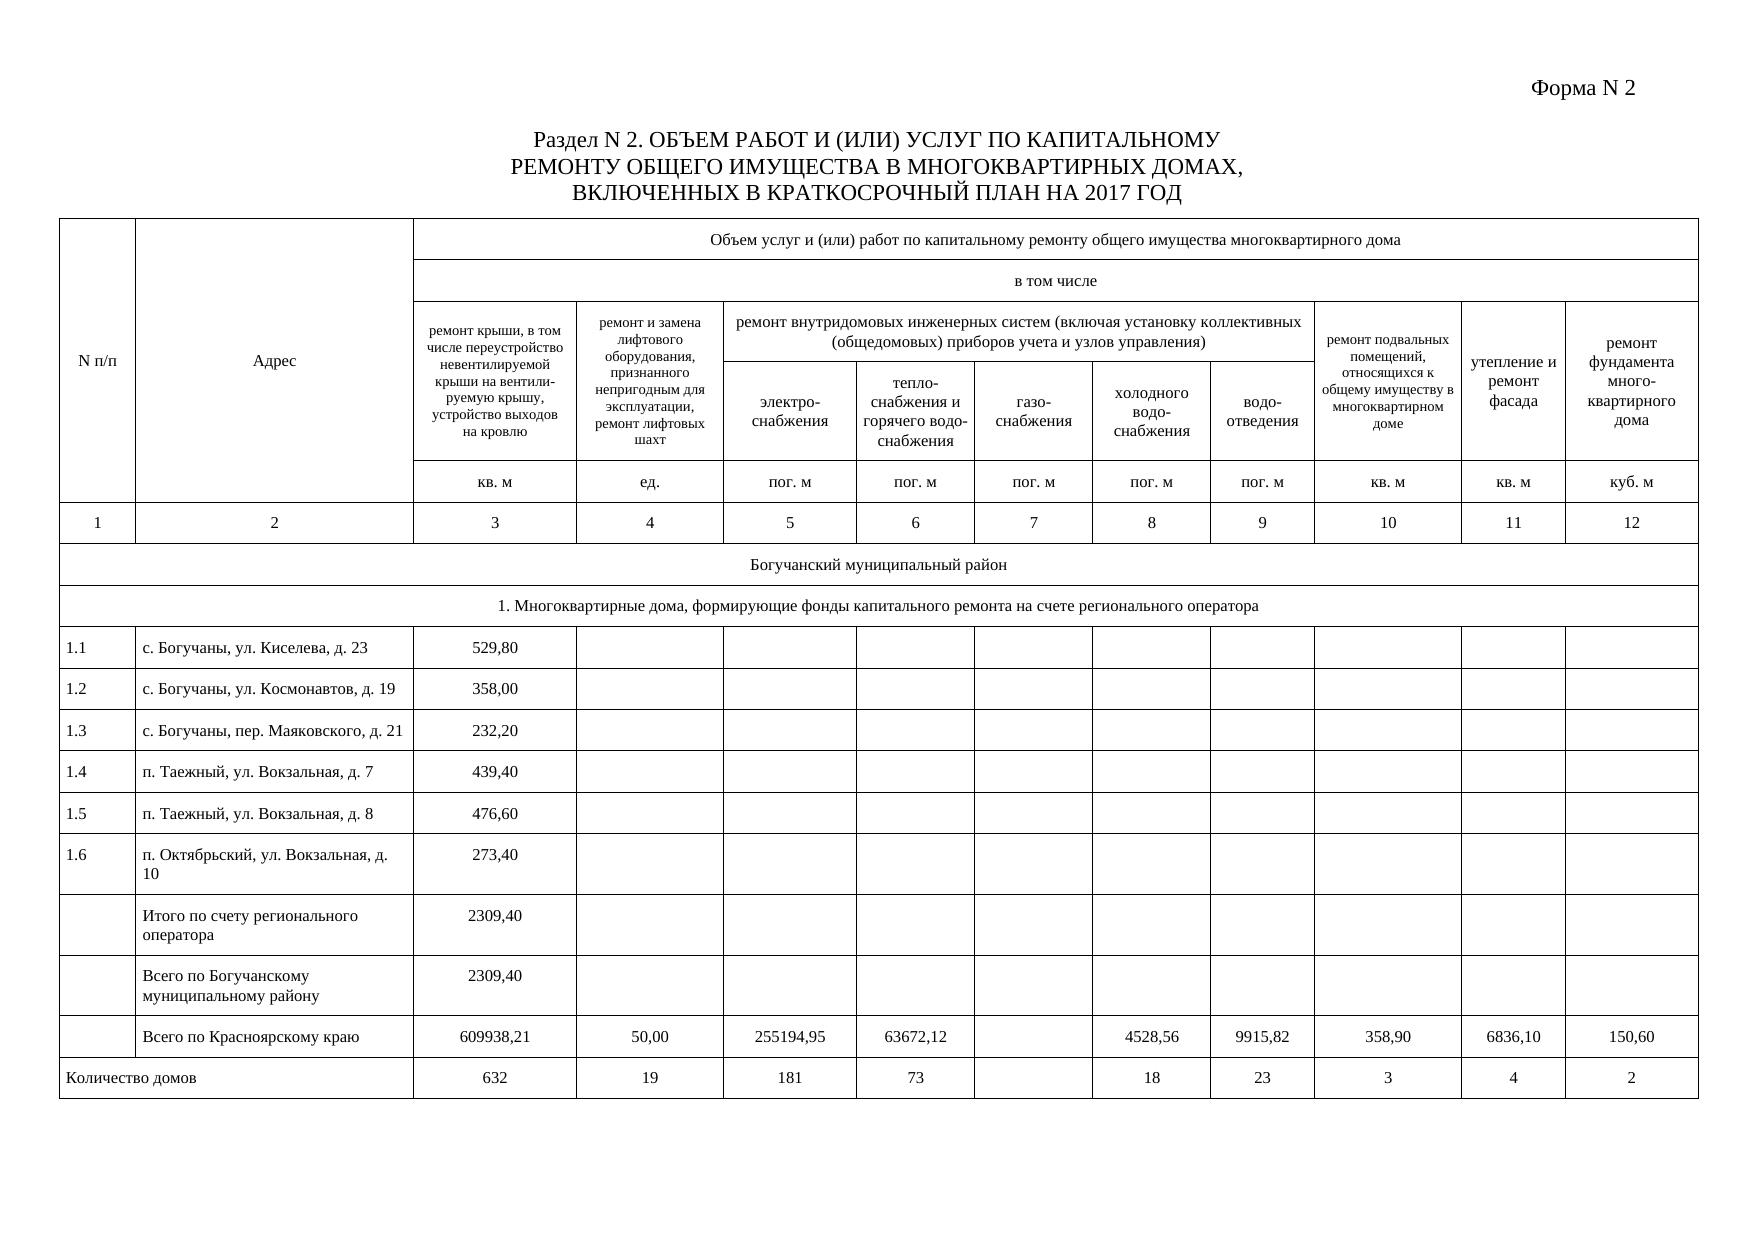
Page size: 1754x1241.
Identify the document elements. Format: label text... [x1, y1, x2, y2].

table_cell 439,40 [414, 751, 576, 792]
table_cell 10 [1315, 503, 1461, 543]
table_cell [1566, 627, 1698, 667]
table_cell 3 [1315, 1058, 1461, 1098]
table_cell 4528,56 [1093, 1016, 1210, 1057]
text Форма N 2 [118, 74, 1636, 100]
table_cell 609938,21 [414, 1016, 576, 1057]
table_cell [724, 669, 856, 709]
table_cell п. Таежный, ул. Вокзальная, д. 8 [136, 793, 413, 833]
table_header Адрес [136, 219, 413, 502]
table_cell кв. м [1315, 461, 1461, 502]
table_cell газо-снабжения [975, 362, 1092, 460]
table_cell [724, 710, 856, 750]
table_cell 5 [724, 503, 856, 543]
table_cell [1093, 895, 1210, 954]
table_cell п. Октябрьский, ул. Вокзальная, д. 10 [136, 834, 413, 894]
table_cell [975, 1058, 1092, 1098]
table_cell [577, 793, 723, 833]
table_header N п/п [60, 219, 135, 502]
table_cell 1.2 [60, 669, 135, 709]
table_cell электро-снабжения [724, 362, 856, 460]
table_cell [724, 751, 856, 792]
table_cell 9 [1211, 503, 1314, 543]
table_cell Итого по счету регионального оператора [136, 895, 413, 954]
table_cell п. Таежный, ул. Вокзальная, д. 7 [136, 751, 413, 792]
table_cell 7 [975, 503, 1092, 543]
table_cell 63672,12 [857, 1016, 974, 1057]
table_cell [1211, 834, 1314, 894]
table_cell ремонт и замена лифтового оборудования, признанного непригодным для эксплуатации, ремонт лифтовых шахт [577, 302, 723, 460]
table_cell 1.5 [60, 793, 135, 833]
table_cell 50,00 [577, 1016, 723, 1057]
table_cell [1566, 895, 1698, 954]
table_cell [724, 956, 856, 1015]
table_cell 12 [1566, 503, 1698, 543]
table_cell ед. [577, 461, 723, 502]
table_cell ремонт внутридомовых инженерных систем (включая установку коллективных (общедомовых) приборов учета и узлов управления) [724, 302, 1314, 361]
table_cell [1462, 793, 1565, 833]
table_cell [857, 751, 974, 792]
table_cell [1462, 710, 1565, 750]
table_cell [1566, 710, 1698, 750]
table_cell [1315, 751, 1461, 792]
table_cell [1566, 751, 1698, 792]
table_cell [975, 834, 1092, 894]
table_cell [1566, 956, 1698, 1015]
table_cell [975, 669, 1092, 709]
table_cell с. Богучаны, ул. Космонавтов, д. 19 [136, 669, 413, 709]
table_cell 1.1 [60, 627, 135, 667]
table_cell [577, 895, 723, 954]
table_cell пог. м [857, 461, 974, 502]
table_cell 19 [577, 1058, 723, 1098]
table_cell ремонт крыши, в том числе переустройство невентилируемой крыши на вентили-руемую крышу, устройство выходов на кровлю [414, 302, 576, 460]
table_cell 9915,82 [1211, 1016, 1314, 1057]
table_cell [1093, 834, 1210, 894]
table_cell 529,80 [414, 627, 576, 667]
table_cell [975, 1016, 1092, 1057]
table_cell пог. м [1093, 461, 1210, 502]
table_cell [1093, 793, 1210, 833]
table_cell [1093, 751, 1210, 792]
table_cell утепление и ремонт фасада [1462, 302, 1565, 460]
table_cell 476,60 [414, 793, 576, 833]
table_cell с. Богучаны, пер. Маяковского, д. 21 [136, 710, 413, 750]
table_cell [1566, 669, 1698, 709]
table_cell водо-отведения [1211, 362, 1314, 460]
table_cell [975, 751, 1092, 792]
table_cell [857, 793, 974, 833]
table_cell 358,90 [1315, 1016, 1461, 1057]
table_cell пог. м [724, 461, 856, 502]
table_cell 632 [414, 1058, 576, 1098]
table_cell 23 [1211, 1058, 1314, 1098]
table_cell [975, 895, 1092, 954]
table_cell [1211, 751, 1314, 792]
table_cell [1093, 710, 1210, 750]
table_cell в том числе [414, 260, 1698, 301]
table_cell 2 [136, 503, 413, 543]
table_cell [577, 751, 723, 792]
table_cell [577, 834, 723, 894]
table_cell [1315, 956, 1461, 1015]
table_cell Количество домов [60, 1058, 413, 1098]
table_cell холодного водо-снабжения [1093, 362, 1210, 460]
table_cell [577, 627, 723, 667]
table_cell [577, 710, 723, 750]
table_cell [857, 956, 974, 1015]
table_cell Всего по Богучанскому муниципальному району [136, 956, 413, 1015]
table_cell 181 [724, 1058, 856, 1098]
table_cell [1315, 710, 1461, 750]
table_cell 18 [1093, 1058, 1210, 1098]
table_cell [857, 669, 974, 709]
table_cell Всего по Красноярскому краю [136, 1016, 413, 1057]
table_cell пог. м [1211, 461, 1314, 502]
table_cell 8 [1093, 503, 1210, 543]
table_cell 1.6 [60, 834, 135, 894]
table_cell 1.3 [60, 710, 135, 750]
table_cell 255194,95 [724, 1016, 856, 1057]
table_cell [724, 793, 856, 833]
table_cell 6 [857, 503, 974, 543]
table_cell куб. м [1566, 461, 1698, 502]
table_cell 1 [60, 503, 135, 543]
table_cell [60, 956, 135, 1015]
table_cell с. Богучаны, ул. Киселева, д. 23 [136, 627, 413, 667]
table_cell 1. Многоквартирные дома, формирующие фонды капитального ремонта на счете регионального оператора [60, 586, 1698, 626]
table_cell [975, 627, 1092, 667]
table_cell [857, 895, 974, 954]
table_cell [1211, 956, 1314, 1015]
table_cell [1211, 793, 1314, 833]
table_cell 4 [577, 503, 723, 543]
table_cell кв. м [1462, 461, 1565, 502]
text РЕМОНТУ ОБЩЕГО ИМУЩЕСТВА В МНОГОКВАРТИРНЫХ ДОМАХ, [118, 153, 1636, 179]
table_cell [1093, 627, 1210, 667]
text ВКЛЮЧЕННЫХ В КРАТКОСРОЧНЫЙ ПЛАН НА 2017 ГОД [118, 179, 1636, 206]
table_cell пог. м [975, 461, 1092, 502]
table_cell [1315, 834, 1461, 894]
table_cell [1462, 834, 1565, 894]
table_cell [1566, 793, 1698, 833]
table_cell ремонт фундамента много-квартирного дома [1566, 302, 1698, 460]
table_cell [577, 956, 723, 1015]
table_cell [1315, 627, 1461, 667]
table_cell [1462, 956, 1565, 1015]
table_cell 2309,40 [414, 956, 576, 1015]
text Раздел N 2. ОБЪЕМ РАБОТ И (ИЛИ) УСЛУГ ПО КАПИТАЛЬНОМУ [118, 127, 1636, 153]
table_cell [1315, 895, 1461, 954]
table_cell ремонт подвальных помещений, относящихся к общему имуществу в многоквартирном доме [1315, 302, 1461, 460]
table_cell [1462, 669, 1565, 709]
table_cell 273,40 [414, 834, 576, 894]
table_cell [724, 627, 856, 667]
table_cell Богучанский муниципальный район [60, 544, 1698, 584]
table_cell [1211, 627, 1314, 667]
table_cell [1462, 627, 1565, 667]
table_cell [1211, 669, 1314, 709]
table_cell 1.4 [60, 751, 135, 792]
table_cell 3 [414, 503, 576, 543]
table_cell [1566, 834, 1698, 894]
table_cell [1315, 669, 1461, 709]
table_cell [1315, 793, 1461, 833]
table_cell 11 [1462, 503, 1565, 543]
table_cell [1211, 895, 1314, 954]
table_cell 73 [857, 1058, 974, 1098]
table_cell [60, 895, 135, 954]
table_cell [1093, 669, 1210, 709]
table_cell 2 [1566, 1058, 1698, 1098]
table_cell 2309,40 [414, 895, 576, 954]
table_cell 150,60 [1566, 1016, 1698, 1057]
table_cell кв. м [414, 461, 576, 502]
table_cell [975, 793, 1092, 833]
table_cell [857, 710, 974, 750]
table_cell [724, 834, 856, 894]
table_cell тепло-снабжения и горячего водо-снабжения [857, 362, 974, 460]
table_cell [1462, 751, 1565, 792]
table_cell [1093, 956, 1210, 1015]
table_cell 358,00 [414, 669, 576, 709]
table_cell [60, 1016, 135, 1057]
table_cell 6836,10 [1462, 1016, 1565, 1057]
table_cell 232,20 [414, 710, 576, 750]
table_cell [975, 956, 1092, 1015]
table_cell [1462, 895, 1565, 954]
table_cell [577, 669, 723, 709]
table_cell [975, 710, 1092, 750]
table_cell 4 [1462, 1058, 1565, 1098]
table_cell [857, 834, 974, 894]
table_cell [724, 895, 856, 954]
table_cell [1211, 710, 1314, 750]
table_cell [857, 627, 974, 667]
table_header Объем услуг и (или) работ по капитальному ремонту общего имущества многоквартирного дома [414, 219, 1698, 259]
